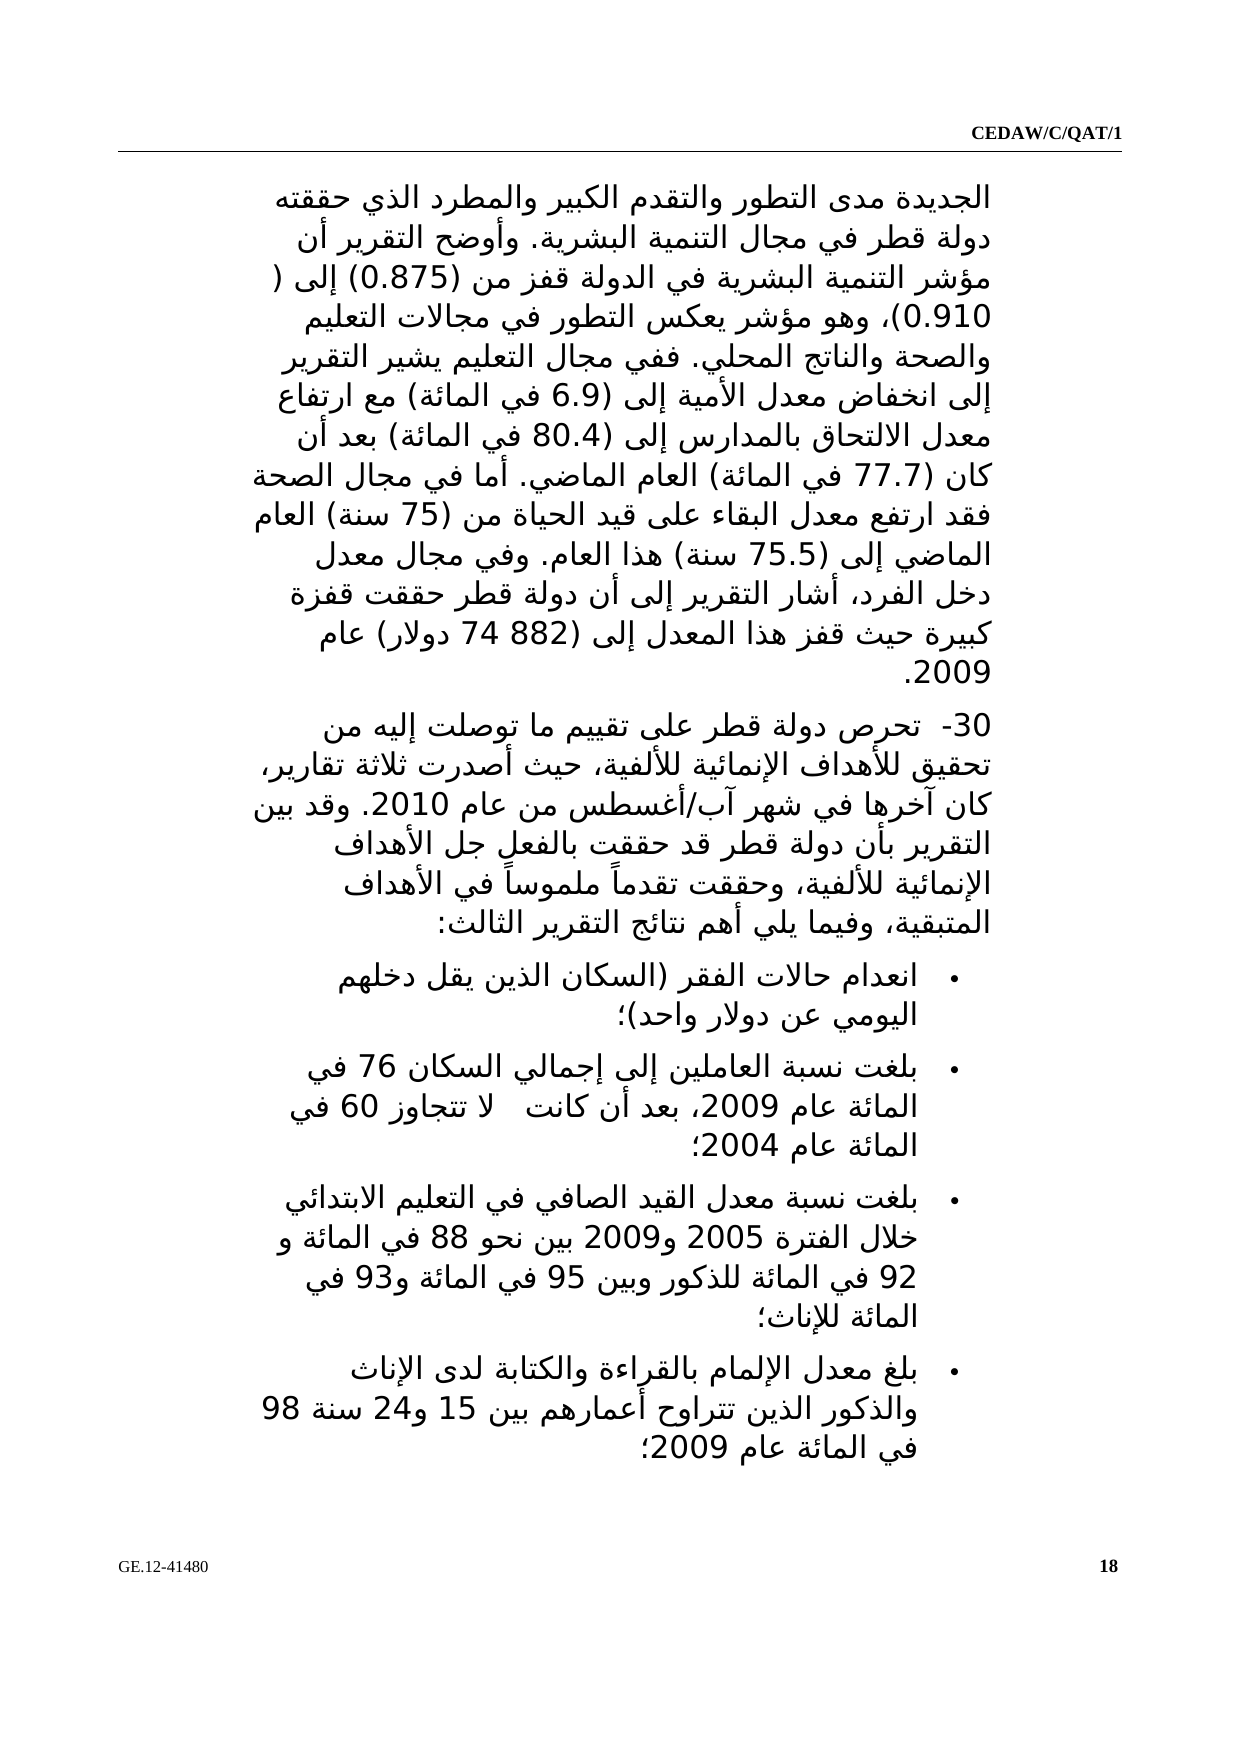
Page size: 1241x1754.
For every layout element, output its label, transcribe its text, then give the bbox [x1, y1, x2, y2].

text بلغت نسبة معدل القيد الصافي في التعليم الابتدائي خلال الفترة 2005 و2009 بين نحو 88 في المائة و92 في المائة للذكور وبين 95 في المائة و93 في المائة للإناث؛ [248, 1177, 951, 1336]
text انعدام حالات الفقر (السكان الذين يقل دخلهم اليومي عن دولار ‏واحد)؛ [248, 954, 951, 1033]
text بلغت نسبة العاملين إلى إجمالي السكان 76 في المائة عام 2009، بعد أن كانت لا تتجاوز 60 في المائة عام 2004؛ [248, 1046, 951, 1165]
text بلغ معدل الإلمام بالقراءة والكتابة لدى الإناث والذكور ‏الذين تتراوح أعمارهم بين 15 و24 سنة 98 في المائة عام 2009؛ [248, 1348, 951, 1467]
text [248, 177, 992, 692]
text 30- تحرص دولة قطر على تقييم ما توصلت إليه من تحقيق للأهداف الإنمائية للألفية، حيث أصدرت ثلاثة تقارير، كان آخرها في شهر آب/أغسطس من عام 2010. وقد بين التقرير بأن دولة قطر قد حققت بالفعل جل الأهداف الإنمائية للألفية، وحققت تقدماً ملموساً في الأهداف المتبقية، وفيما يلي أهم نتائج التقرير الثالث: [248, 704, 992, 942]
